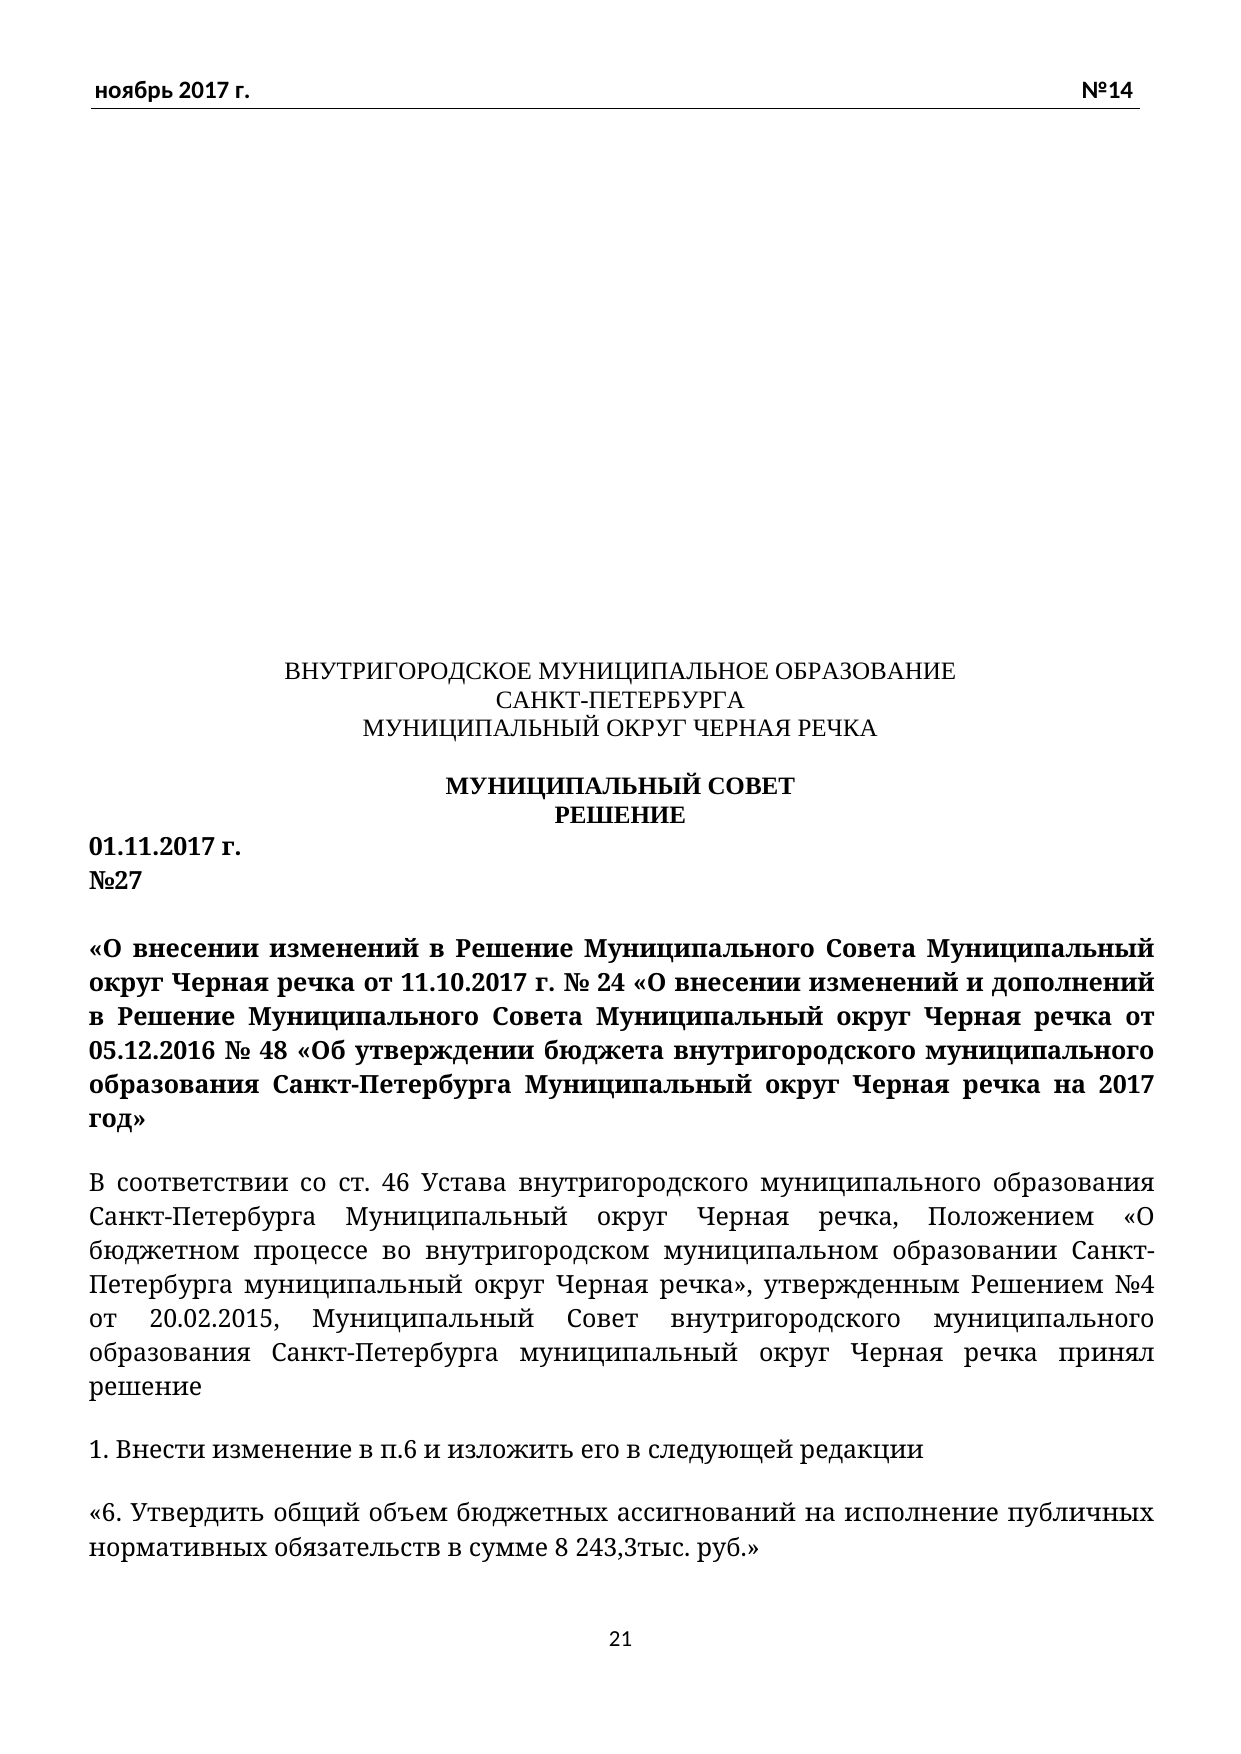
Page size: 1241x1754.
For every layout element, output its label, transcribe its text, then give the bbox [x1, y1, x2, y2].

text РЕШЕНИЕ [89, 800, 1152, 828]
text ВНУТРИГОРОДСКОЕ МУНИЦИПАЛЬНОЕ ОБРАЗОВАНИЕ [89, 656, 1152, 685]
text МУНИЦИПАЛЬНЫЙ СОВЕТ [89, 771, 1152, 800]
text 01.11.2017 г. №27 [89, 828, 1152, 897]
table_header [89, 931, 1167, 1592]
text МУНИЦИПАЛЬНЫЙ ОКРУГ ЧЕРНАЯ РЕЧКА [89, 713, 1152, 742]
text САНКТ-ПЕТЕРБУРГА [89, 685, 1152, 713]
